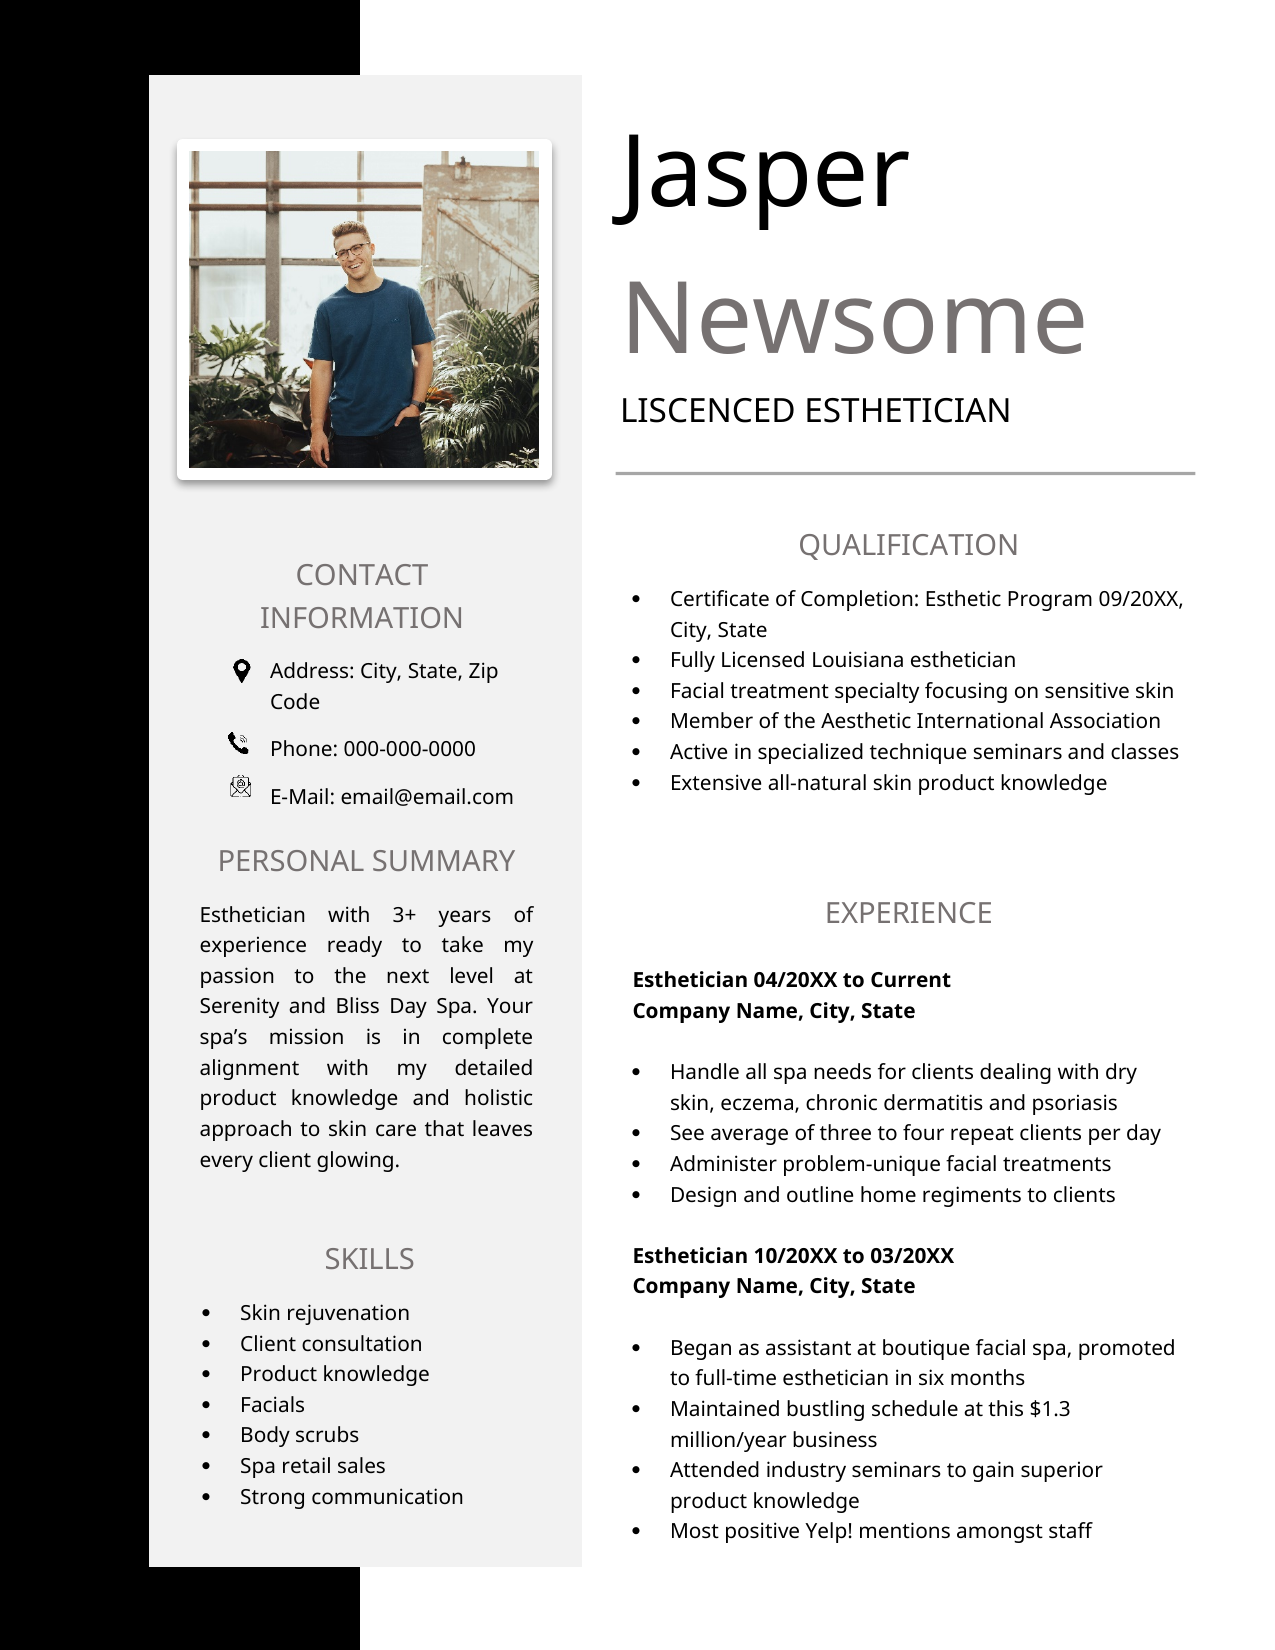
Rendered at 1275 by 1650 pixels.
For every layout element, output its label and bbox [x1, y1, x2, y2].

picture [228, 732, 249, 754]
picture [189, 151, 539, 468]
picture [229, 659, 254, 683]
picture [229, 775, 252, 797]
